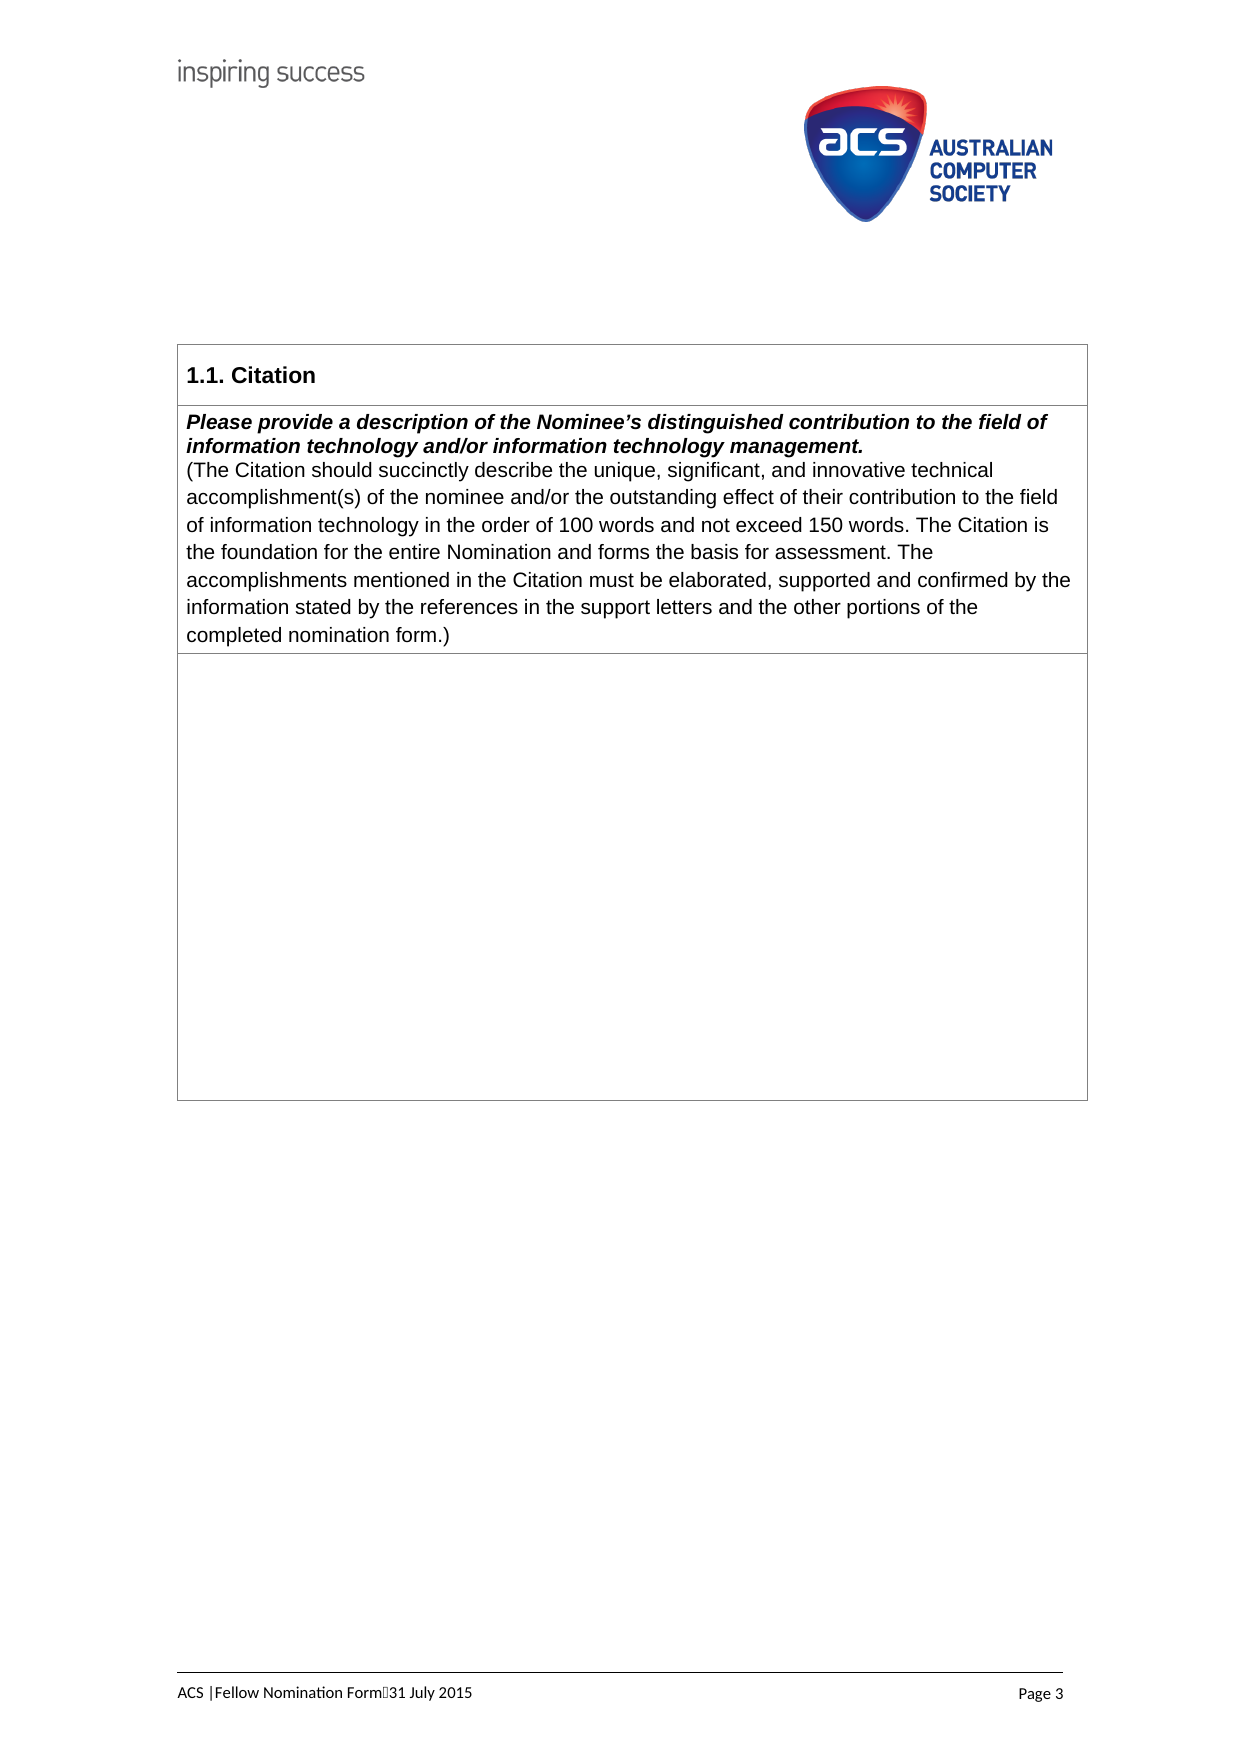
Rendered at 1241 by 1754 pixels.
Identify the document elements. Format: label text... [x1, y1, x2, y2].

picture [804, 86, 1053, 222]
picture [177, 59, 365, 88]
table_cell [178, 654, 1087, 1100]
table_header 1.1. Citation [178, 345, 1087, 405]
table_cell Please provide a description of the Nominee’s distinguished contribution to the field of information technology and/or information technology management. (The Citation should succinctly describe the unique, significant, and innovative technical accomplishment(s) of the nominee and/or the outstanding effect of their contribution to the field of information technology in the order of 100 words and not exceed 150 words. The Citation is the foundation for the entire Nomination and forms the basis for assessment. The accomplishments mentioned in the Citation must be elaborated, supported and confirmed by the information stated by the references in the support letters and the other portions of the completed nomination form.) [178, 406, 1087, 653]
